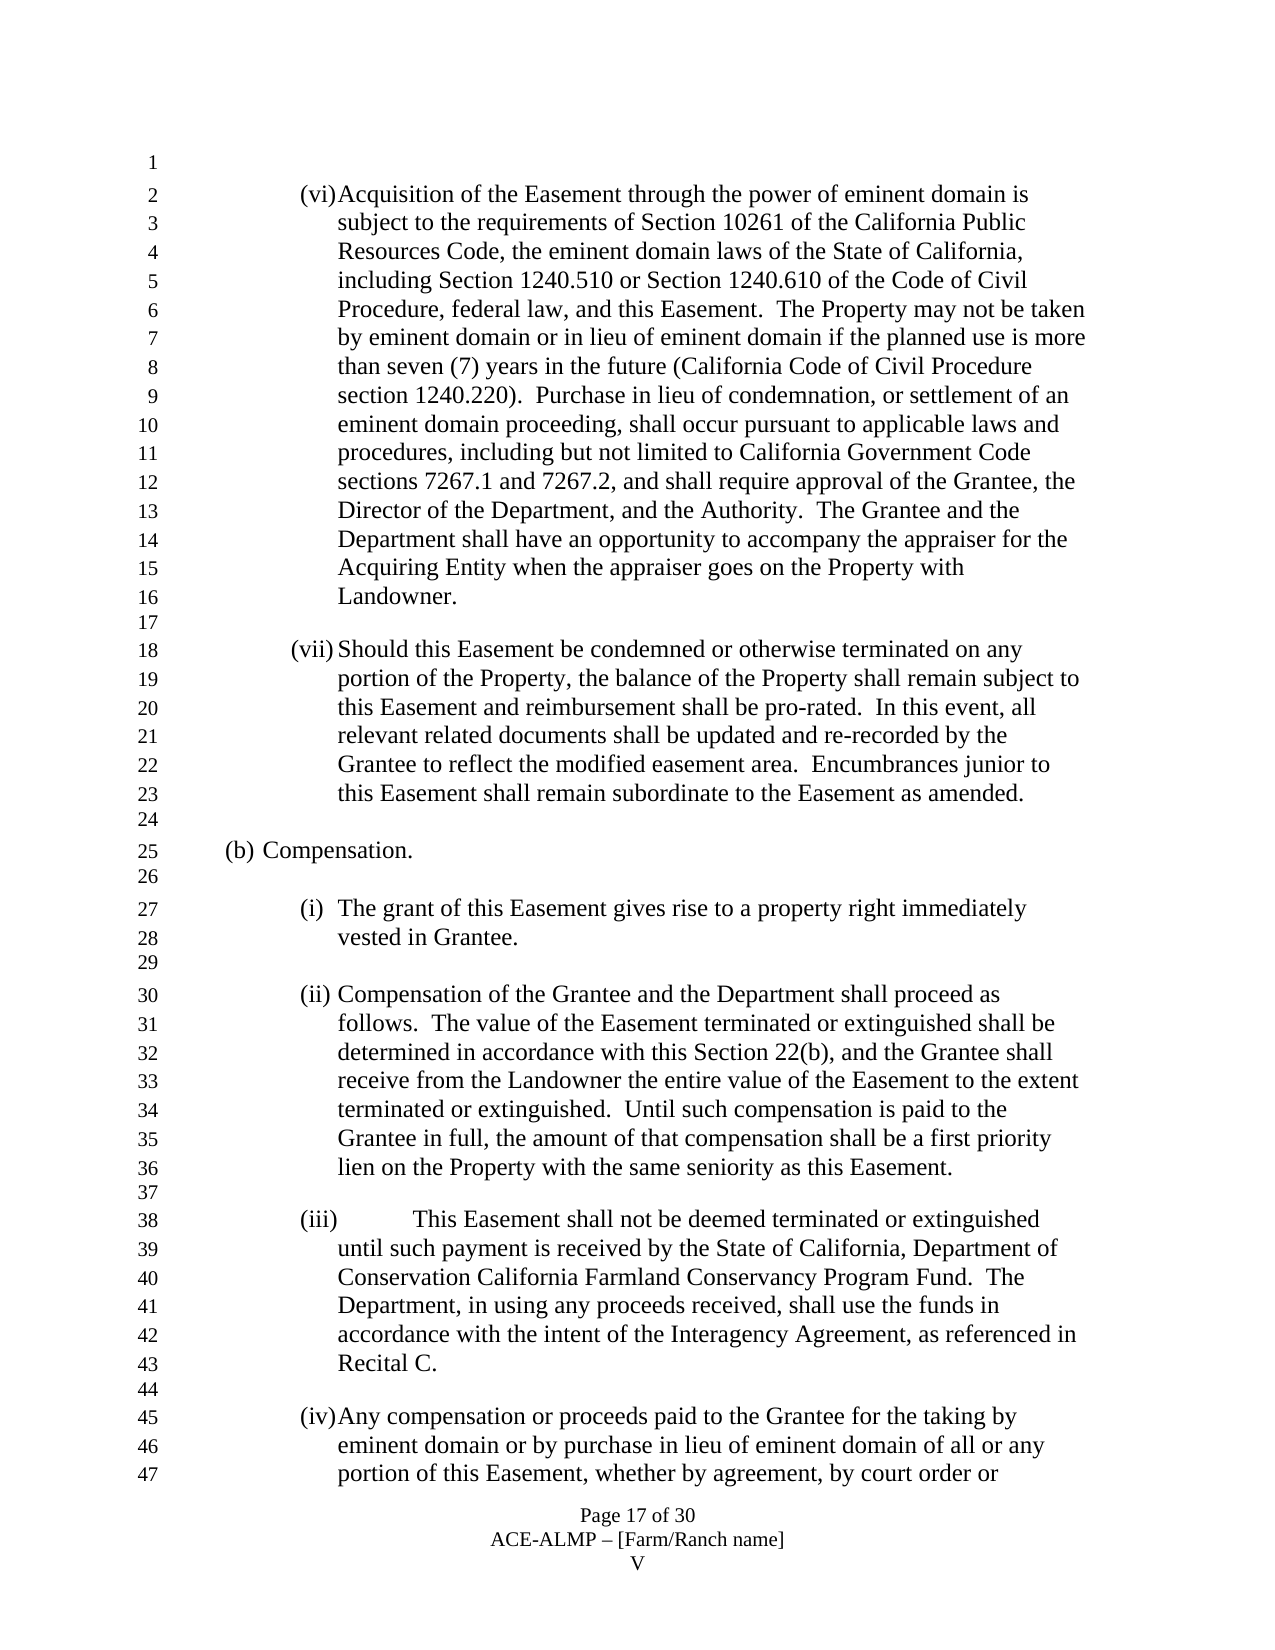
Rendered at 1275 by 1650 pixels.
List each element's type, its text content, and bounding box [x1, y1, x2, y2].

list Compensation. [225, 835, 1087, 864]
list This Easement shall not be deemed terminated or extinguished until such payment is received by the State of California, Department of Conservation California Farmland Conservancy Program Fund. The Department, in using any proceeds received, shall use the funds in accordance with the intent of the Interagency Agreement, as referenced in Recital C. [300, 1204, 1087, 1377]
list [300, 1401, 1087, 1487]
list Compensation of the Grantee and the Department shall proceed as follows. The value of the Easement terminated or extinguished shall be determined in accordance with this Section 22(b), and the Grantee shall receive from the Landowner the entire value of the Easement to the extent terminated or extinguished. Until such compensation is paid to the Grantee in full, the amount of that compensation shall be a first priority lien on the Property with the same seniority as this Easement. [300, 979, 1087, 1180]
list Should this Easement be condemned or otherwise terminated on any portion of the Property, the balance of the Property shall remain subject to this Easement and reimbursement shall be pro-rated. In this event, all relevant related documents shall be updated and re-recorded by the Grantee to reflect the modified easement area. Encumbrances junior to this Easement shall remain subordinate to the Easement as amended. [291, 634, 1087, 807]
list The grant of this Easement gives rise to a property right immediately vested in Grantee. [300, 893, 1087, 950]
list Acquisition of the Easement through the power of eminent domain is subject to the requirements of Section 10261 of the California Public Resources Code, the eminent domain laws of the State of California, including Section 1240.510 or Section 1240.610 of the Code of Civil Procedure, federal law, and this Easement. The Property may not be taken by eminent domain or in lieu of eminent domain if the planned use is more than seven (7) years in the future (California Code of Civil Procedure section 1240.220). Purchase in lieu of condemnation, or settlement of an eminent domain proceeding, shall occur pursuant to applicable laws and procedures, including but not limited to California Government Code sections 7267.1 and 7267.2, and shall require approval of the Grantee, the Director of the Department, and the Authority. The Grantee and the Department shall have an opportunity to accompany the appraiser for the Acquiring Entity when the appraiser goes on the Property with Landowner. [300, 179, 1087, 610]
